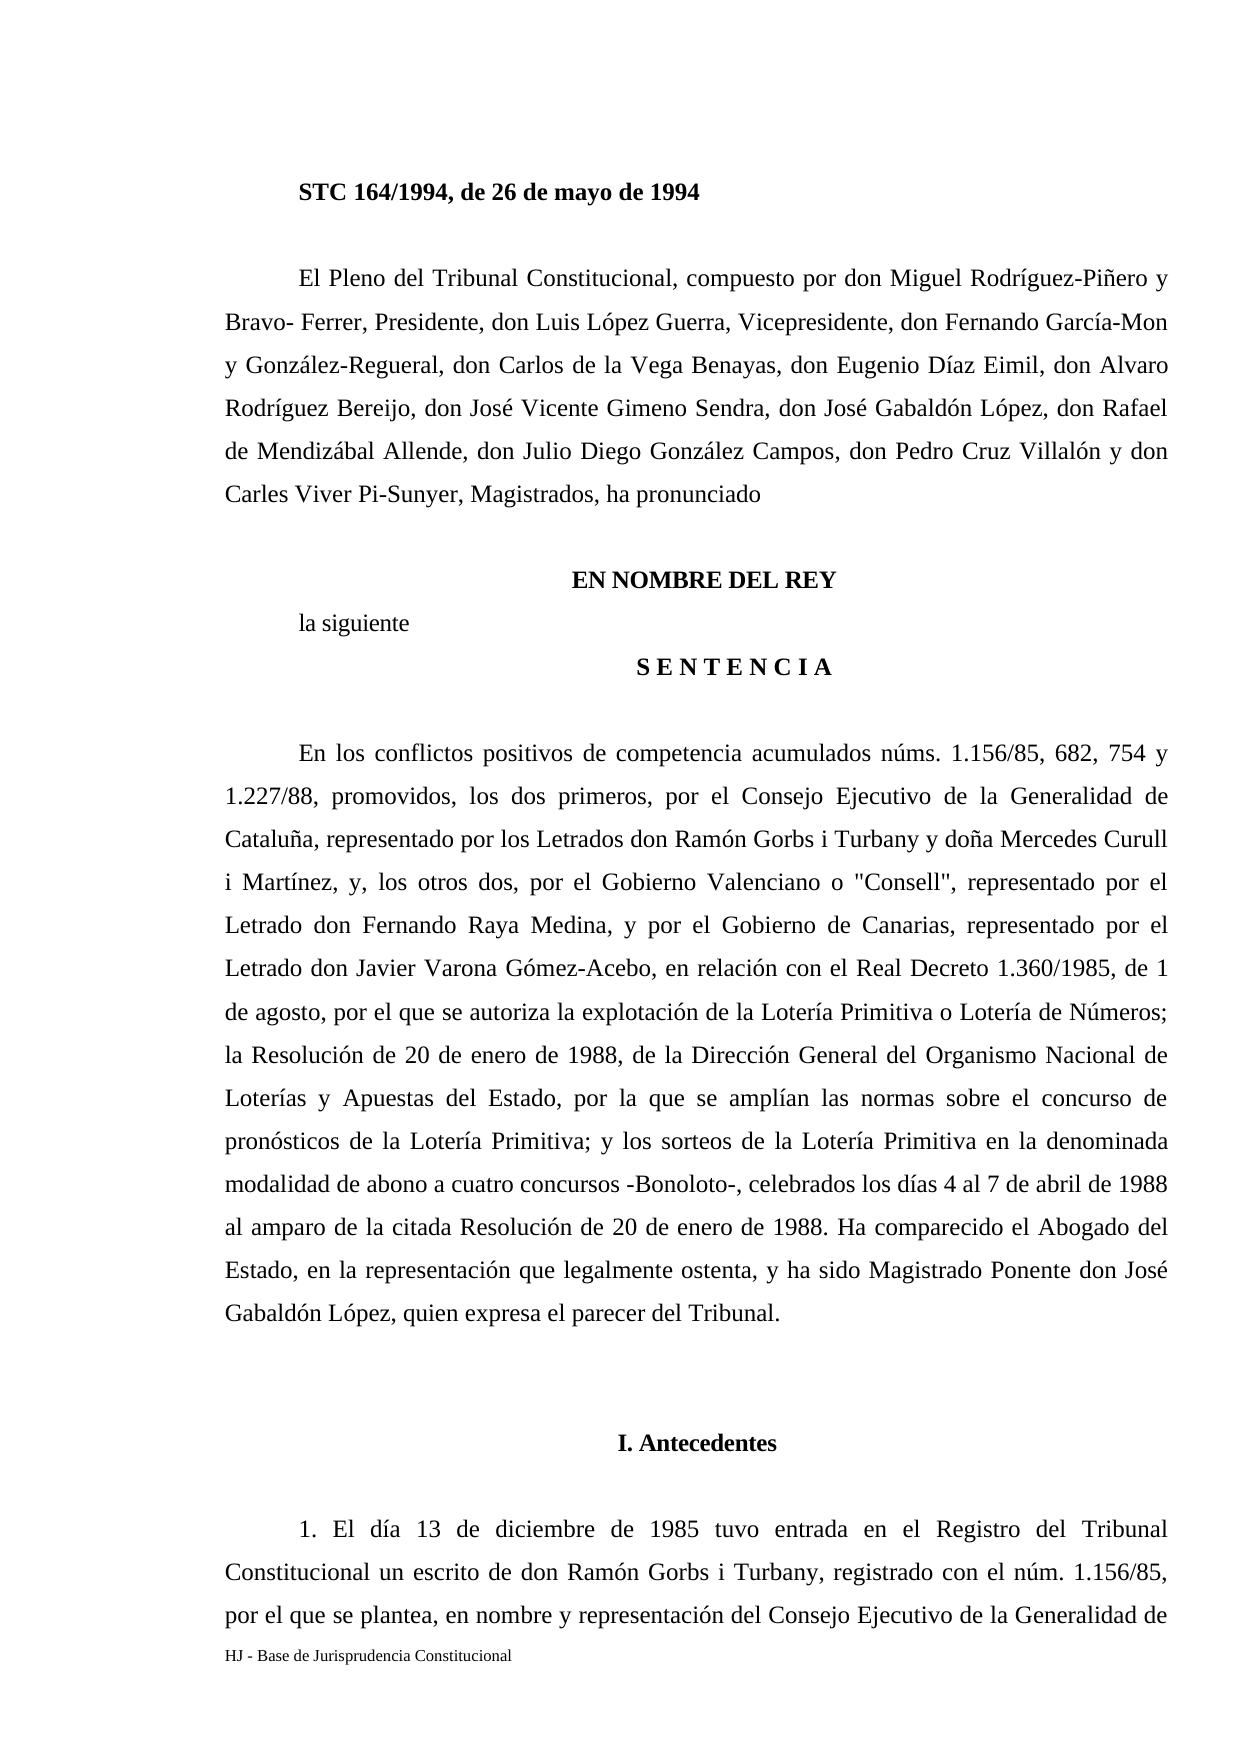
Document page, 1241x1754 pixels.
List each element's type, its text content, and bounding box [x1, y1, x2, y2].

text STC 164/1994, de 26 de mayo de 1994 [224, 177, 1169, 206]
text El Pleno del Tribunal Constitucional, compuesto por don Miguel Rodríguez-Piñero y Bravo- Ferrer, Presidente, don Luis López Guerra, Vicepresidente, don Fernando García-Mon y González-Regueral, don Carlos de la Vega Benayas, don Eugenio Díaz Eimil, don Alvaro Rodríguez Bereijo, don José Vicente Gimeno Sendra, don José Gabaldón López, don Rafael de Mendizábal Allende, don Julio Diego González Campos, don Pedro Cruz Villalón y don Carles Viver Pi-Sunyer, Magistrados, ha pronunciado [224, 263, 1169, 508]
text EN NOMBRE DEL REY [224, 565, 1110, 594]
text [224, 1514, 1169, 1629]
text S E N T E N C I A [224, 652, 1169, 680]
text I. Antecedentes [224, 1428, 1169, 1457]
text En los conflictos positivos de competencia acumulados núms. 1.156/85, 682, 754 y 1.227/88, promovidos, los dos primeros, por el Consejo Ejecutivo de la Generalidad de Cataluña, representado por los Letrados don Ramón Gorbs i Turbany y doña Mercedes Curull i Martínez, y, los otros dos, por el Gobierno Valenciano o "Consell", representado por el Letrado don Fernando Raya Medina, y por el Gobierno de Canarias, representado por el Letrado don Javier Varona Gómez-Acebo, en relación con el Real Decreto 1.360/1985, de 1 de agosto, por el que se autoriza la explotación de la Lotería Primitiva o Lotería de Números; la Resolución de 20 de enero de 1988, de la Dirección General del Organismo Nacional de Loterías y Apuestas del Estado, por la que se amplían las normas sobre el concurso de pronósticos de la Lotería Primitiva; y los sorteos de la Lotería Primitiva en la denominada modalidad de abono a cuatro concursos -Bonoloto-, celebrados los días 4 al 7 de abril de 1988 al amparo de la citada Resolución de 20 de enero de 1988. Ha comparecido el Abogado del Estado, en la representación que legalmente ostenta, y ha sido Magistrado Ponente don José Gabaldón López, quien expresa el parecer del Tribunal. [224, 738, 1169, 1327]
text la siguiente [224, 608, 1110, 637]
